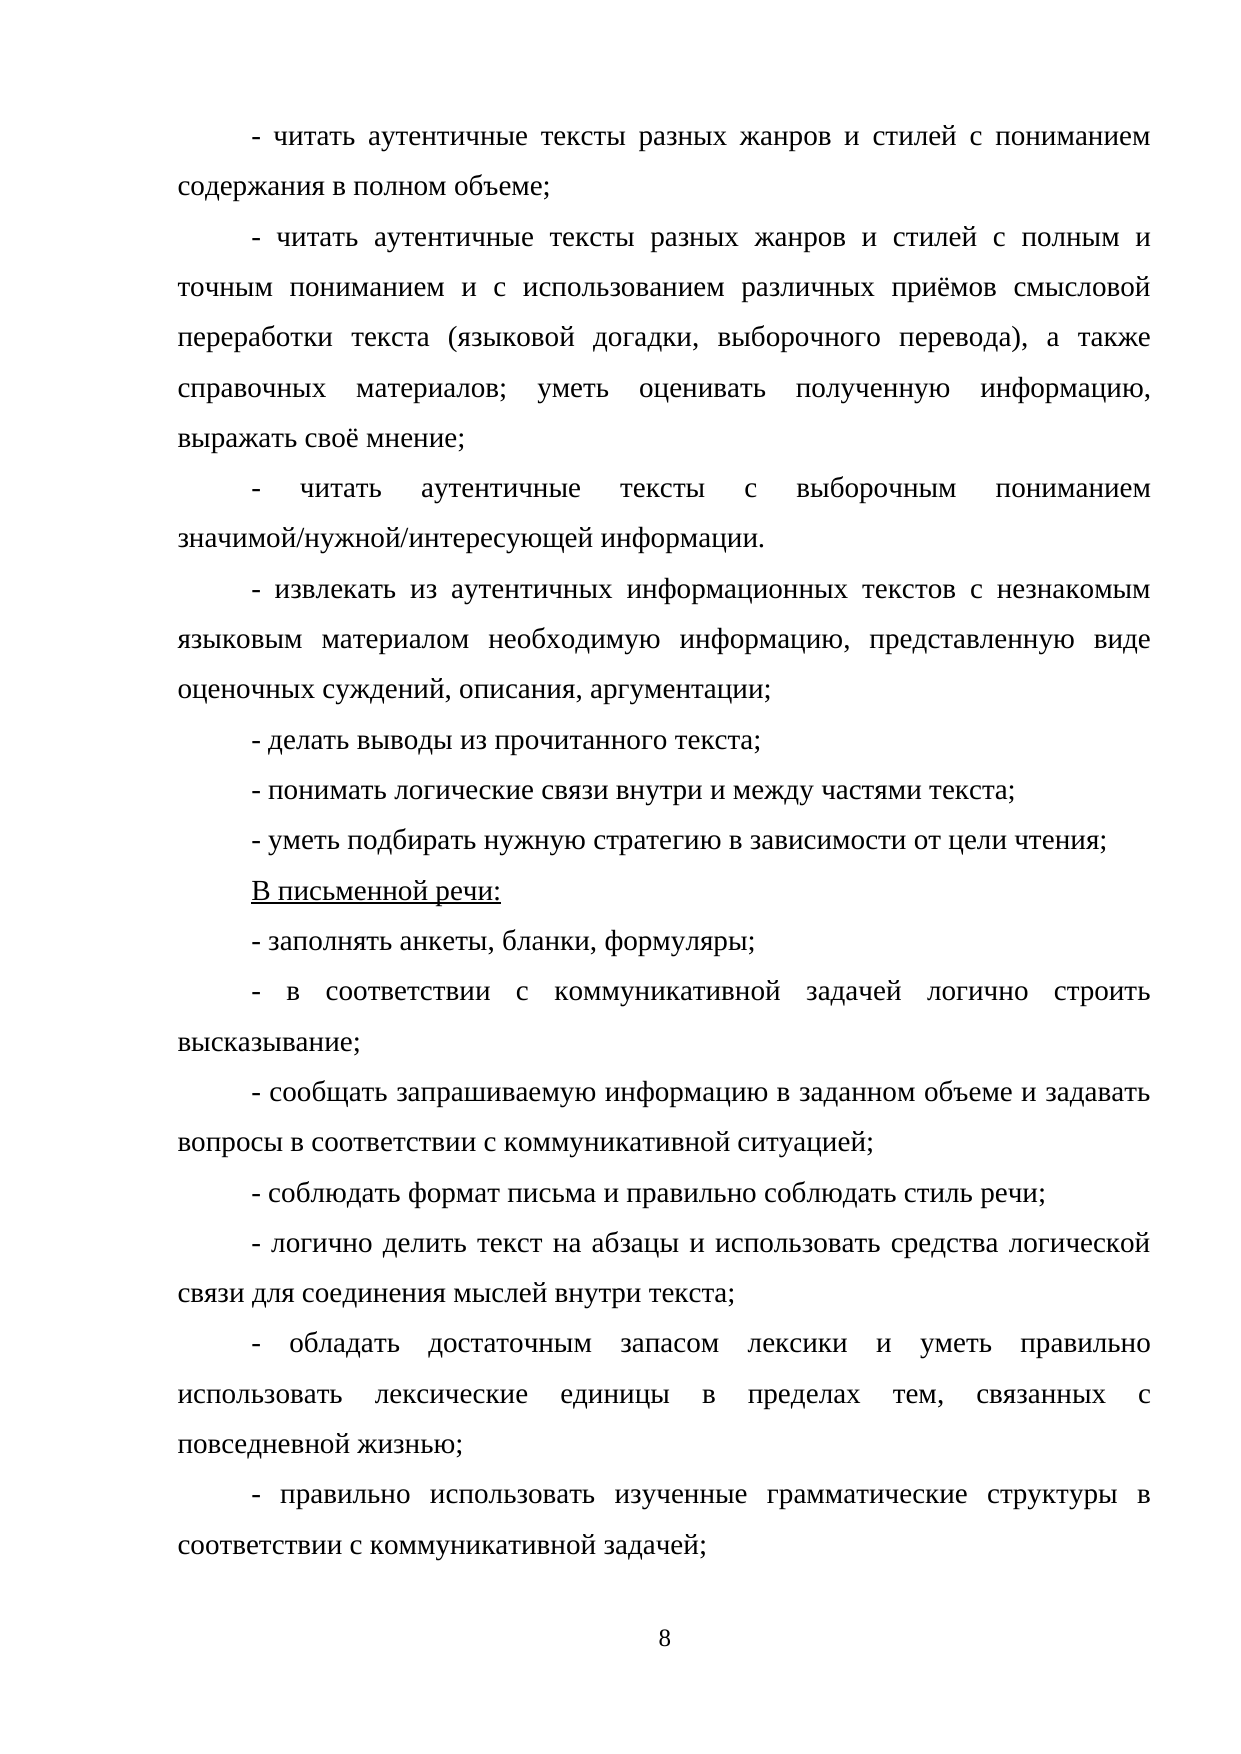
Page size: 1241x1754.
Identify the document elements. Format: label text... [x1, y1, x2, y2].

text - сообщать запрашиваемую информацию в заданном объеме и задавать вопросы в соответствии с коммуникативной ситуацией; [177, 1074, 1152, 1158]
text - правильно использовать изученные грамматические структуры в соответствии с коммуникативной задачей; [177, 1477, 1152, 1560]
text - соблюдать формат письма и правильно соблюдать стиль речи; [177, 1175, 1152, 1208]
text - обладать достаточным запасом лексики и уметь правильно использовать лексические единицы в пределах тем, связанных с повседневной жизнью; [177, 1326, 1152, 1460]
text - понимать логические связи внутри и между частями текста; [177, 772, 1152, 806]
text - читать аутентичные тексты разных жанров и стилей с пониманием содержания в полном объеме; [177, 118, 1152, 202]
text - уметь подбирать нужную стратегию в зависимости от цели чтения; [177, 822, 1152, 856]
text - читать аутентичные тексты с выборочным пониманием значимой/нужной/интересующей информации. [177, 470, 1152, 554]
text - читать аутентичные тексты разных жанров и стилей с полным и точным пониманием и с использованием различных приёмов смысловой переработки текста (языковой догадки, выборочного перевода), а также справочных материалов; уметь оценивать полученную информацию, выражать своё мнение; [177, 219, 1152, 453]
text - в соответствии с коммуникативной задачей логично строить высказывание; [177, 973, 1152, 1057]
text - логично делить текст на абзацы и использовать средства логической связи для соединения мыслей внутри текста; [177, 1225, 1152, 1309]
text - извлекать из аутентичных информационных текстов с незнакомым языковым материалом необходимую информацию, представленную виде оценочных суждений, описания, аргументации; [177, 571, 1152, 705]
text - делать выводы из прочитанного текста; [177, 722, 1152, 755]
text В письменной речи: [177, 873, 1152, 906]
text - заполнять анкеты, бланки, формуляры; [177, 923, 1152, 957]
